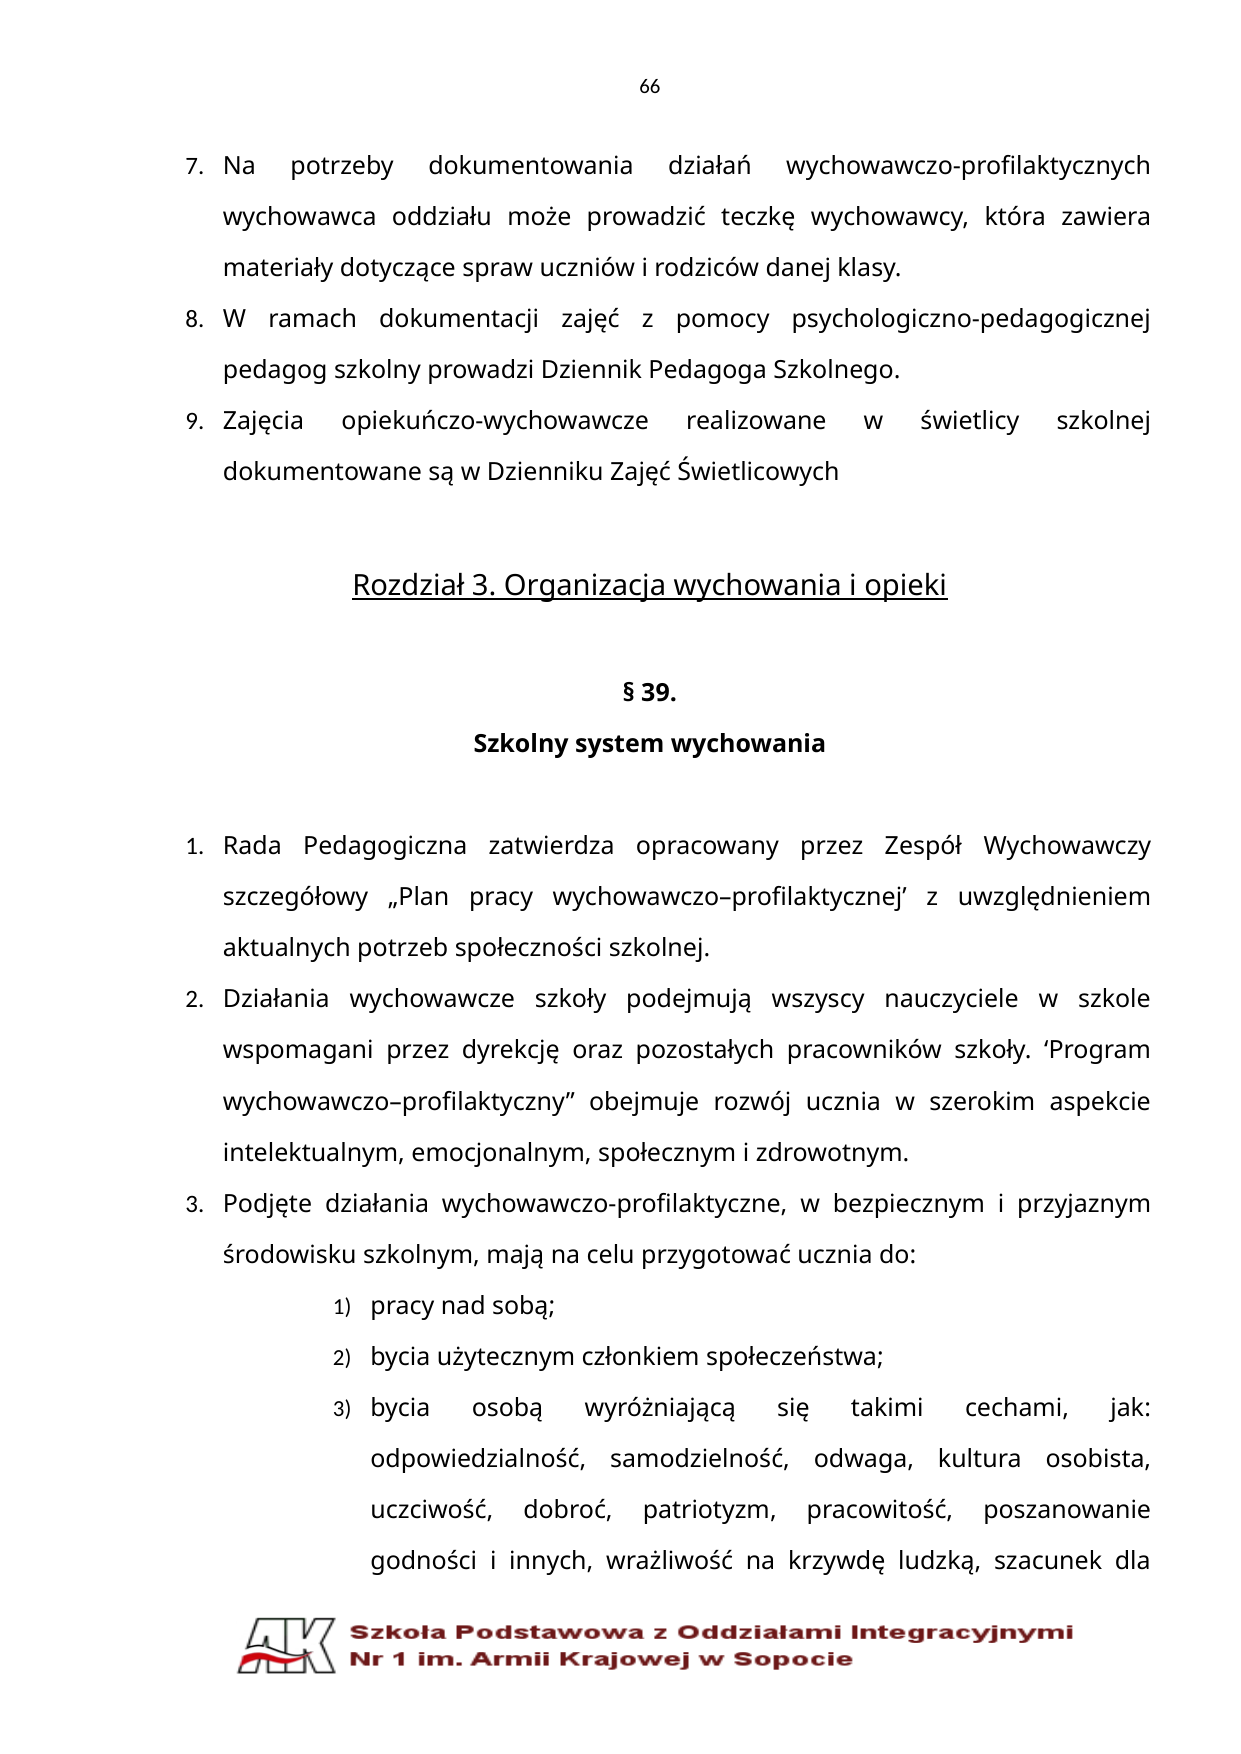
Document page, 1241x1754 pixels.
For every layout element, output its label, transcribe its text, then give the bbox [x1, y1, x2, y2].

list pracy nad sobą; [333, 1287, 1152, 1321]
list W ramach dokumentacji zajęć z pomocy psychologiczno-pedagogicznej pedagog szkolny prowadzi Dziennik Pedagoga Szkolnego. [185, 301, 1152, 386]
picture [236, 1611, 1122, 1680]
list Na potrzeby dokumentowania działań wychowawczo-profilaktycznych wychowawca oddziału może prowadzić teczkę wychowawcy, która zawiera materiały dotyczące spraw uczniów i rodziców danej klasy. [185, 148, 1152, 284]
list Działania wychowawcze szkoły podejmują wszyscy nauczyciele w szkole wspomagani przez dyrekcję oraz pozostałych pracowników szkoły. ‘Program wychowawczo–profilaktyczny” obejmuje rozwój ucznia w szerokim aspekcie intelektualnym, emocjonalnym, społecznym i zdrowotnym. [185, 981, 1152, 1168]
text § 39. [148, 675, 1152, 709]
list Zajęcia opiekuńczo-wychowawcze realizowane w świetlicy szkolnej dokumentowane są w Dzienniku Zajęć Świetlicowych [185, 403, 1152, 488]
list Rada Pedagogiczna zatwierdza opracowany przez Zespół Wychowawczy szczegółowy „Plan pracy wychowawczo–profilaktycznej’ z uwzględnieniem aktualnych potrzeb społeczności szkolnej. [185, 828, 1152, 964]
list bycia użytecznym członkiem społeczeństwa; [333, 1338, 1152, 1372]
text Szkolny system wychowania [148, 726, 1152, 760]
text Rozdział 3. Organizacja wychowania i opieki [148, 564, 1152, 604]
list Podjęte działania wychowawczo-profilaktyczne, w bezpiecznym i przyjaznym środowisku szkolnym, mają na celu przygotować ucznia do: [185, 1185, 1152, 1270]
